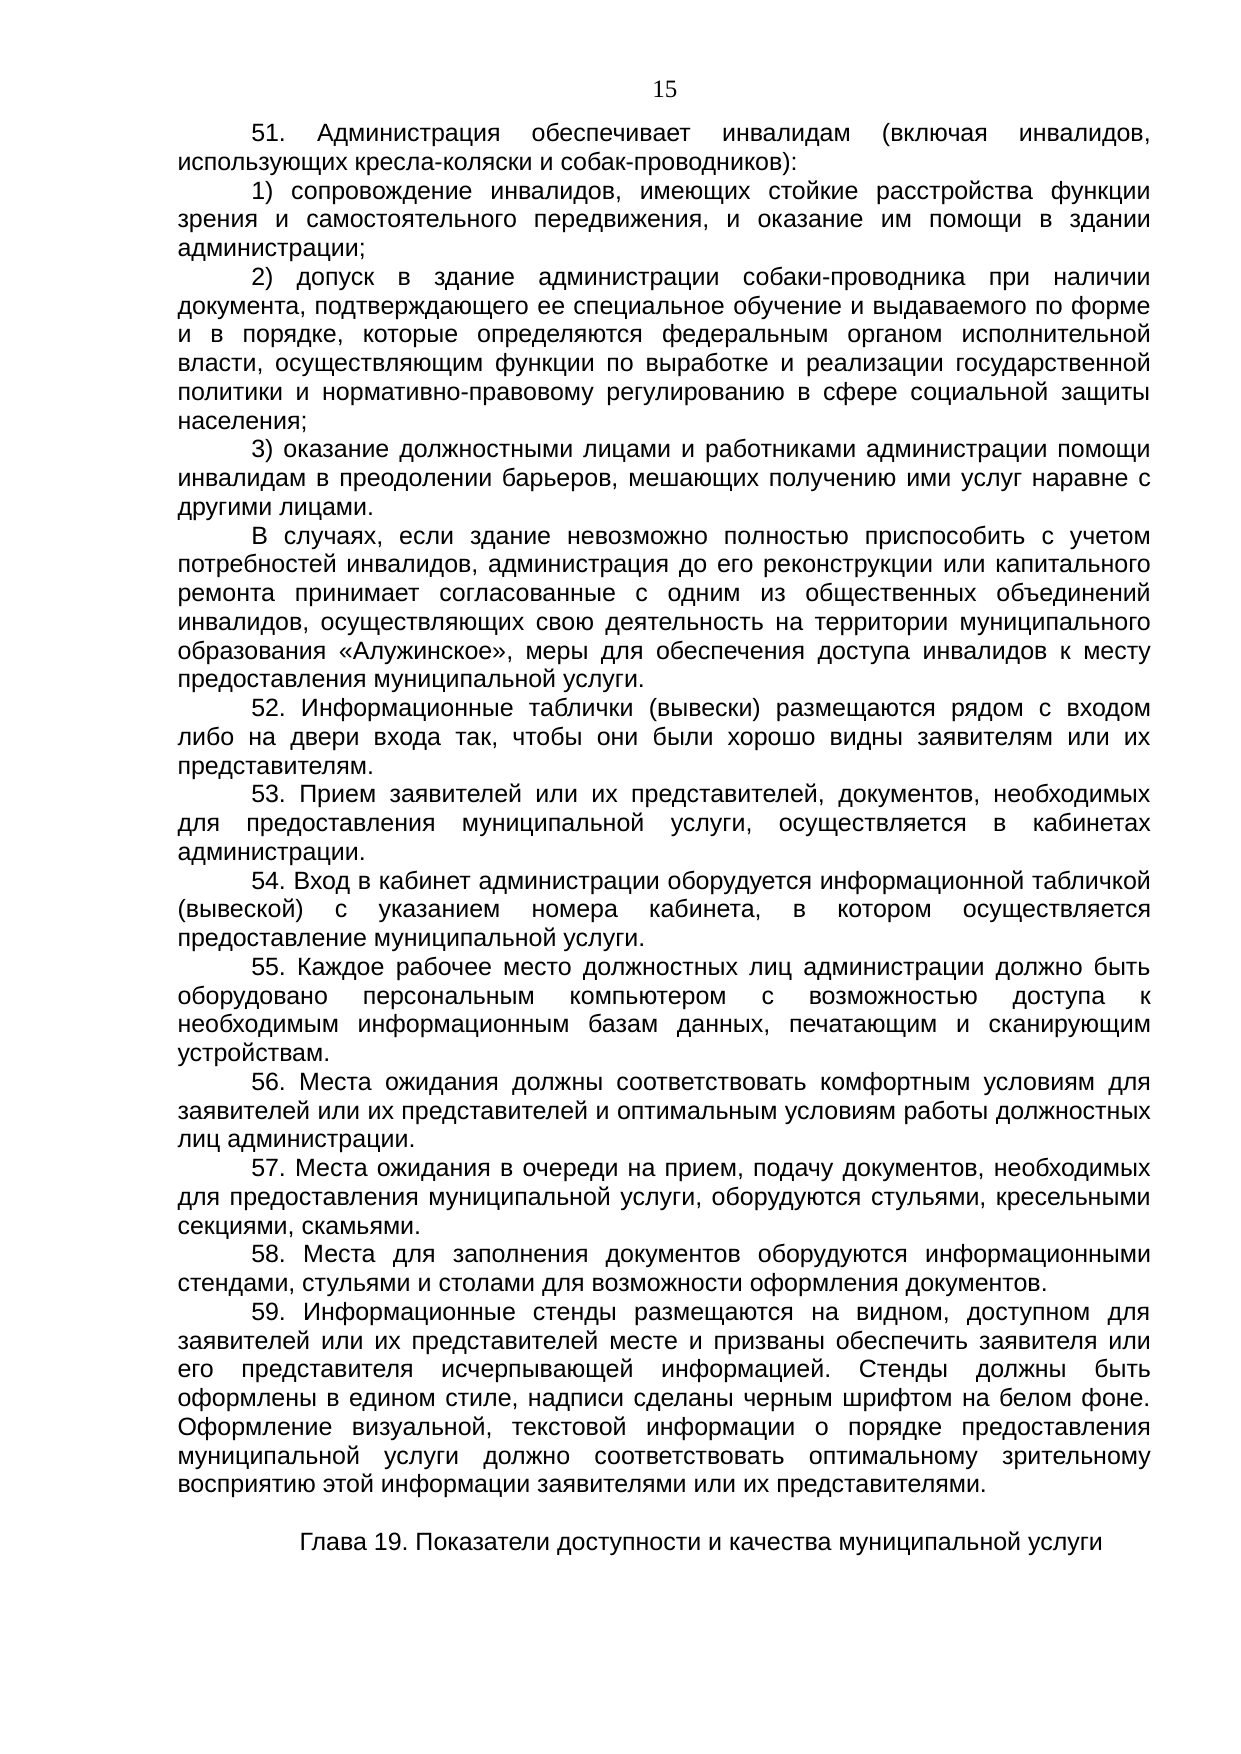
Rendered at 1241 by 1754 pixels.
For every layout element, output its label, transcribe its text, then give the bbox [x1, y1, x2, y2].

text 58. Места для заполнения документов оборудуются информационными стендами, стульями и столами для возможности оформления документов. [177, 1239, 1152, 1297]
text 2) допуск в здание администрации собаки-проводника при наличии документа, подтверждающего ее специальное обучение и выдаваемого по форме и в порядке, которые определяются федеральным органом исполнительной власти, осуществляющим функции по выработке и реализации государственной политики и нормативно-правовому регулированию в сфере социальной защиты населения; [177, 262, 1152, 434]
text 57. Места ожидания в очереди на прием, подачу документов, необходимых для предоставления муниципальной услуги, оборудуются стульями, кресельными секциями, скамьями. [177, 1153, 1152, 1239]
text 59. Информационные стенды размещаются на видном, доступном для заявителей или их представителей месте и призваны обеспечить заявителя или его представителя исчерпывающей информацией. Стенды должны быть оформлены в едином стиле, надписи сделаны черным шрифтом на белом фоне. Оформление визуальной, текстовой информации о порядке предоставления муниципальной услуги должно соответствовать оптимальному зрительному восприятию этой информации заявителями или их представителями. [177, 1297, 1152, 1498]
text 54. Вход в кабинет администрации оборудуется информационной табличкой (вывеской) с указанием номера кабинета, в котором осуществляется предоставление муниципальной услуги. [177, 866, 1152, 952]
text 55. Каждое рабочее место должностных лиц администрации должно быть оборудовано персональным компьютером с возможностью доступа к необходимым информационным базам данных, печатающим и сканирующим устройствам. [177, 952, 1152, 1067]
text В случаях, если здание невозможно полностью приспособить с учетом потребностей инвалидов, администрация до его реконструкции или капитального ремонта принимает согласованные с одним из общественных объединений инвалидов, осуществляющих свою деятельность на территории муниципального образования «Алужинское», меры для обеспечения доступа инвалидов к месту предоставления муниципальной услуги. [177, 521, 1152, 693]
text Глава 19. Показатели доступности и качества муниципальной услуги [177, 1527, 1152, 1556]
text 1) сопровождение инвалидов, имеющих стойкие расстройства функции зрения и самостоятельного передвижения, и оказание им помощи в здании администрации; [177, 176, 1152, 262]
text 53. Прием заявителей или их представителей, документов, необходимых для предоставления муниципальной услуги, осуществляется в кабинетах администрации. [177, 779, 1152, 866]
text 52. Информационные таблички (вывески) размещаются рядом с входом либо на двери входа так, чтобы они были хорошо видны заявителям или их представителям. [177, 693, 1152, 779]
text 56. Места ожидания должны соответствовать комфортным условиям для заявителей или их представителей и оптимальным условиям работы должностных лиц администрации. [177, 1067, 1152, 1153]
text 3) оказание должностными лицами и работниками администрации помощи инвалидам в преодолении барьеров, мешающих получению ими услуг наравне с другими лицами. [177, 434, 1152, 521]
text 51. Администрация обеспечивает инвалидам (включая инвалидов, использующих кресла-коляски и собак-проводников): [177, 118, 1152, 176]
